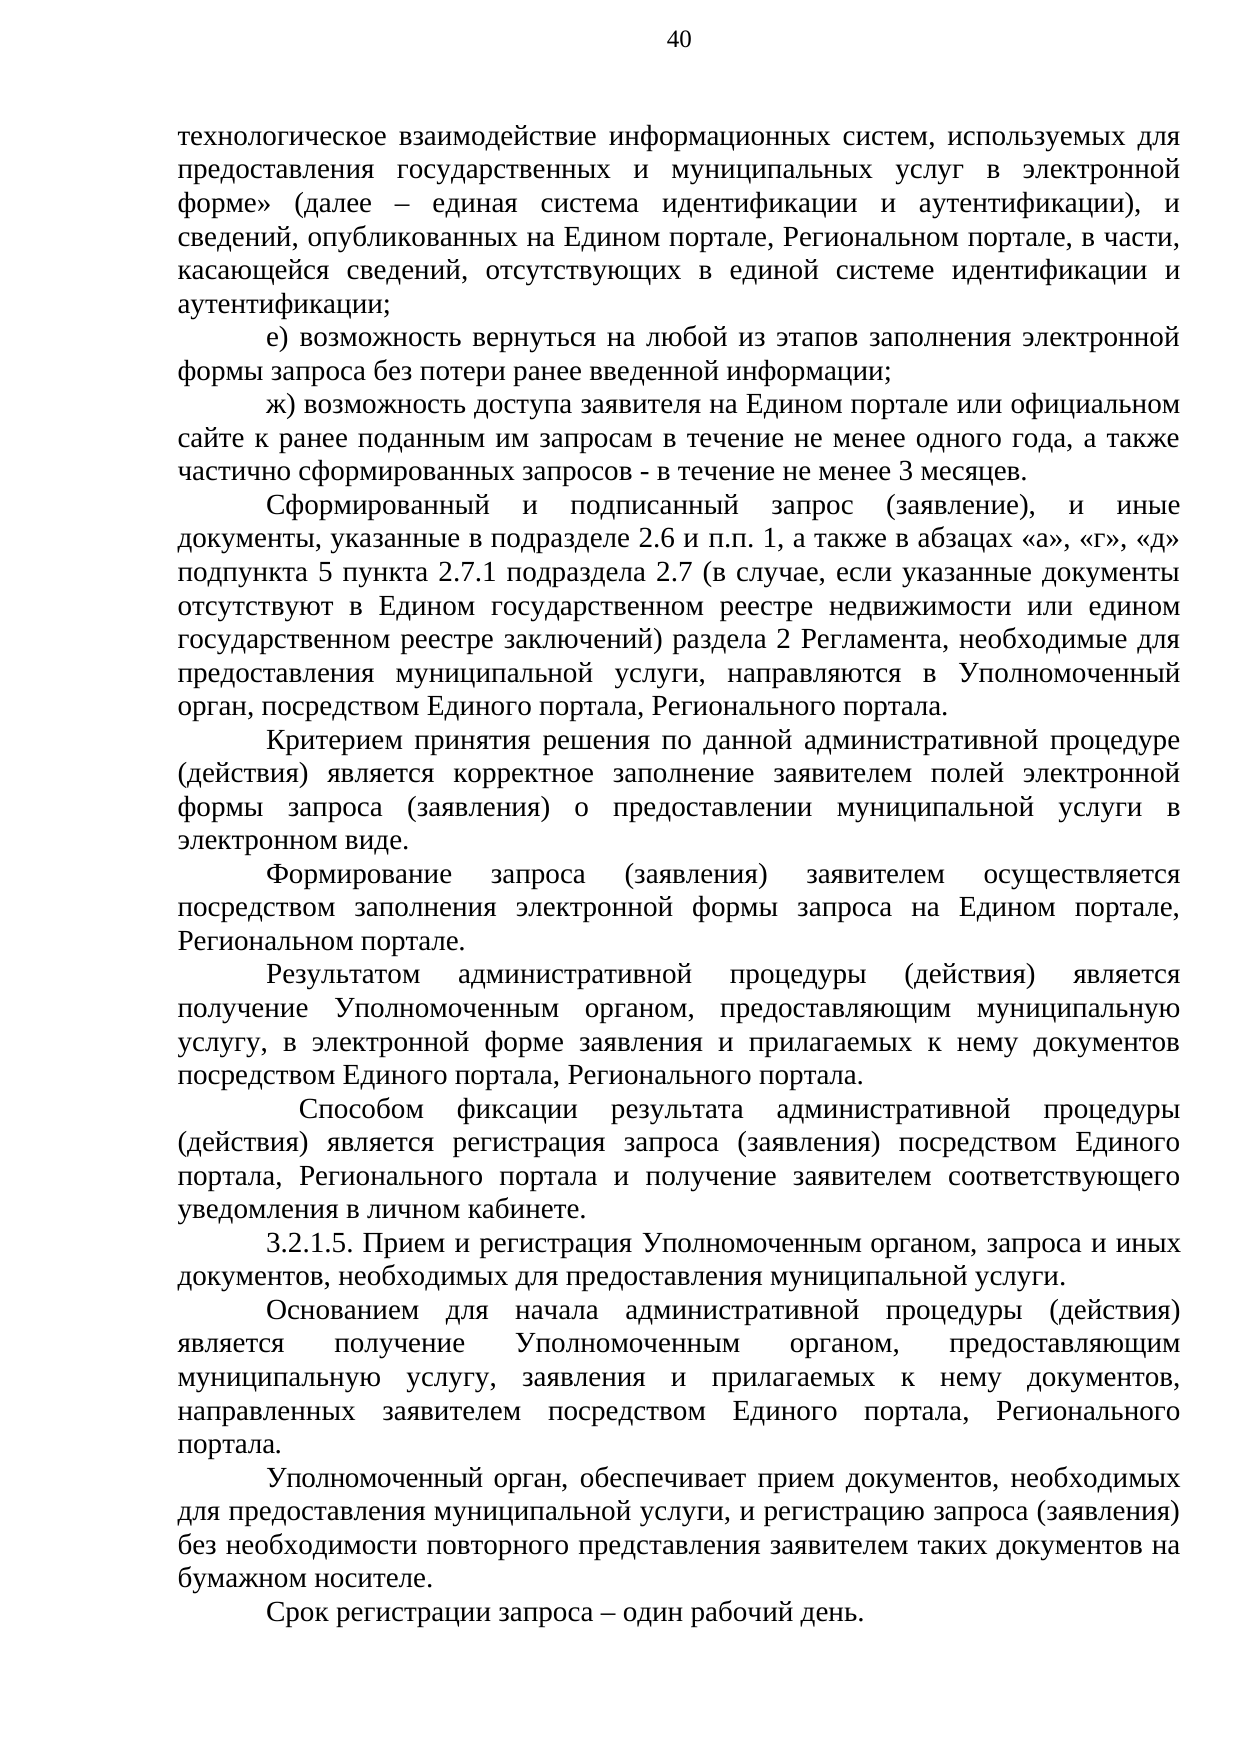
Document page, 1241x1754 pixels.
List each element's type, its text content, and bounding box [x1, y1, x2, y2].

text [177, 118, 1181, 319]
text Результатом административной процедуры (действия) является получение Уполномоченным органом, предоставляющим муниципальную услугу, в электронной форме заявления и прилагаемых к нему документов посредством Единого портала, Регионального портала. [177, 957, 1181, 1091]
text Способом фиксации результата административной процедуры (действия) является регистрация запроса (заявления) посредством Единого портала, Регионального портала и получение заявителем соответствующего уведомления в личном кабинете. [177, 1091, 1181, 1225]
text ж) возможность доступа заявителя на Едином портале или официальном сайте к ранее поданным им запросам в течение не менее одного года, а также частично сформированных запросов - в течение не менее 3 месяцев. [177, 386, 1181, 487]
text е) возможность вернуться на любой из этапов заполнения электронной формы запроса без потери ранее введенной информации; [177, 319, 1181, 386]
text 3.2.1.5. Прием и регистрация Уполномоченным органом, запроса и иных документов, необходимых для предоставления муниципальной услуги. [177, 1225, 1181, 1292]
text Формирование запроса (заявления) заявителем осуществляется посредством заполнения электронной формы запроса на Едином портале, Региональном портале. [177, 856, 1181, 957]
text Уполномоченный орган, обеспечивает прием документов, необходимых для предоставления муниципальной услуги, и регистрацию запроса (заявления) без необходимости повторного представления заявителем таких документов на бумажном носителе. [177, 1460, 1181, 1594]
text Основанием для начала административной процедуры (действия) является получение Уполномоченным органом, предоставляющим муниципальную услугу, заявления и прилагаемых к нему документов, направленных заявителем посредством Единого портала, Регионального портала. [177, 1292, 1181, 1460]
text Срок регистрации запроса – один рабочий день. [177, 1594, 1181, 1627]
text Критерием принятия решения по данной административной процедуре (действия) является корректное заполнение заявителем полей электронной формы запроса (заявления) о предоставлении муниципальной услуги в электронном виде. [177, 722, 1181, 856]
text Сформированный и подписанный запрос (заявление), и иные документы, указанные в подразделе 2.6 и п.п. 1, а также в абзацах «а», «г», «д» подпункта 5 пункта 2.7.1 подраздела 2.7 (в случае, если указанные документы отсутствуют в Едином государственном реестре недвижимости или едином государственном реестре заключений) раздела 2 Регламента, необходимые для предоставления муниципальной услуги, направляются в Уполномоченный орган, посредством Единого портала, Регионального портала. [177, 487, 1181, 722]
